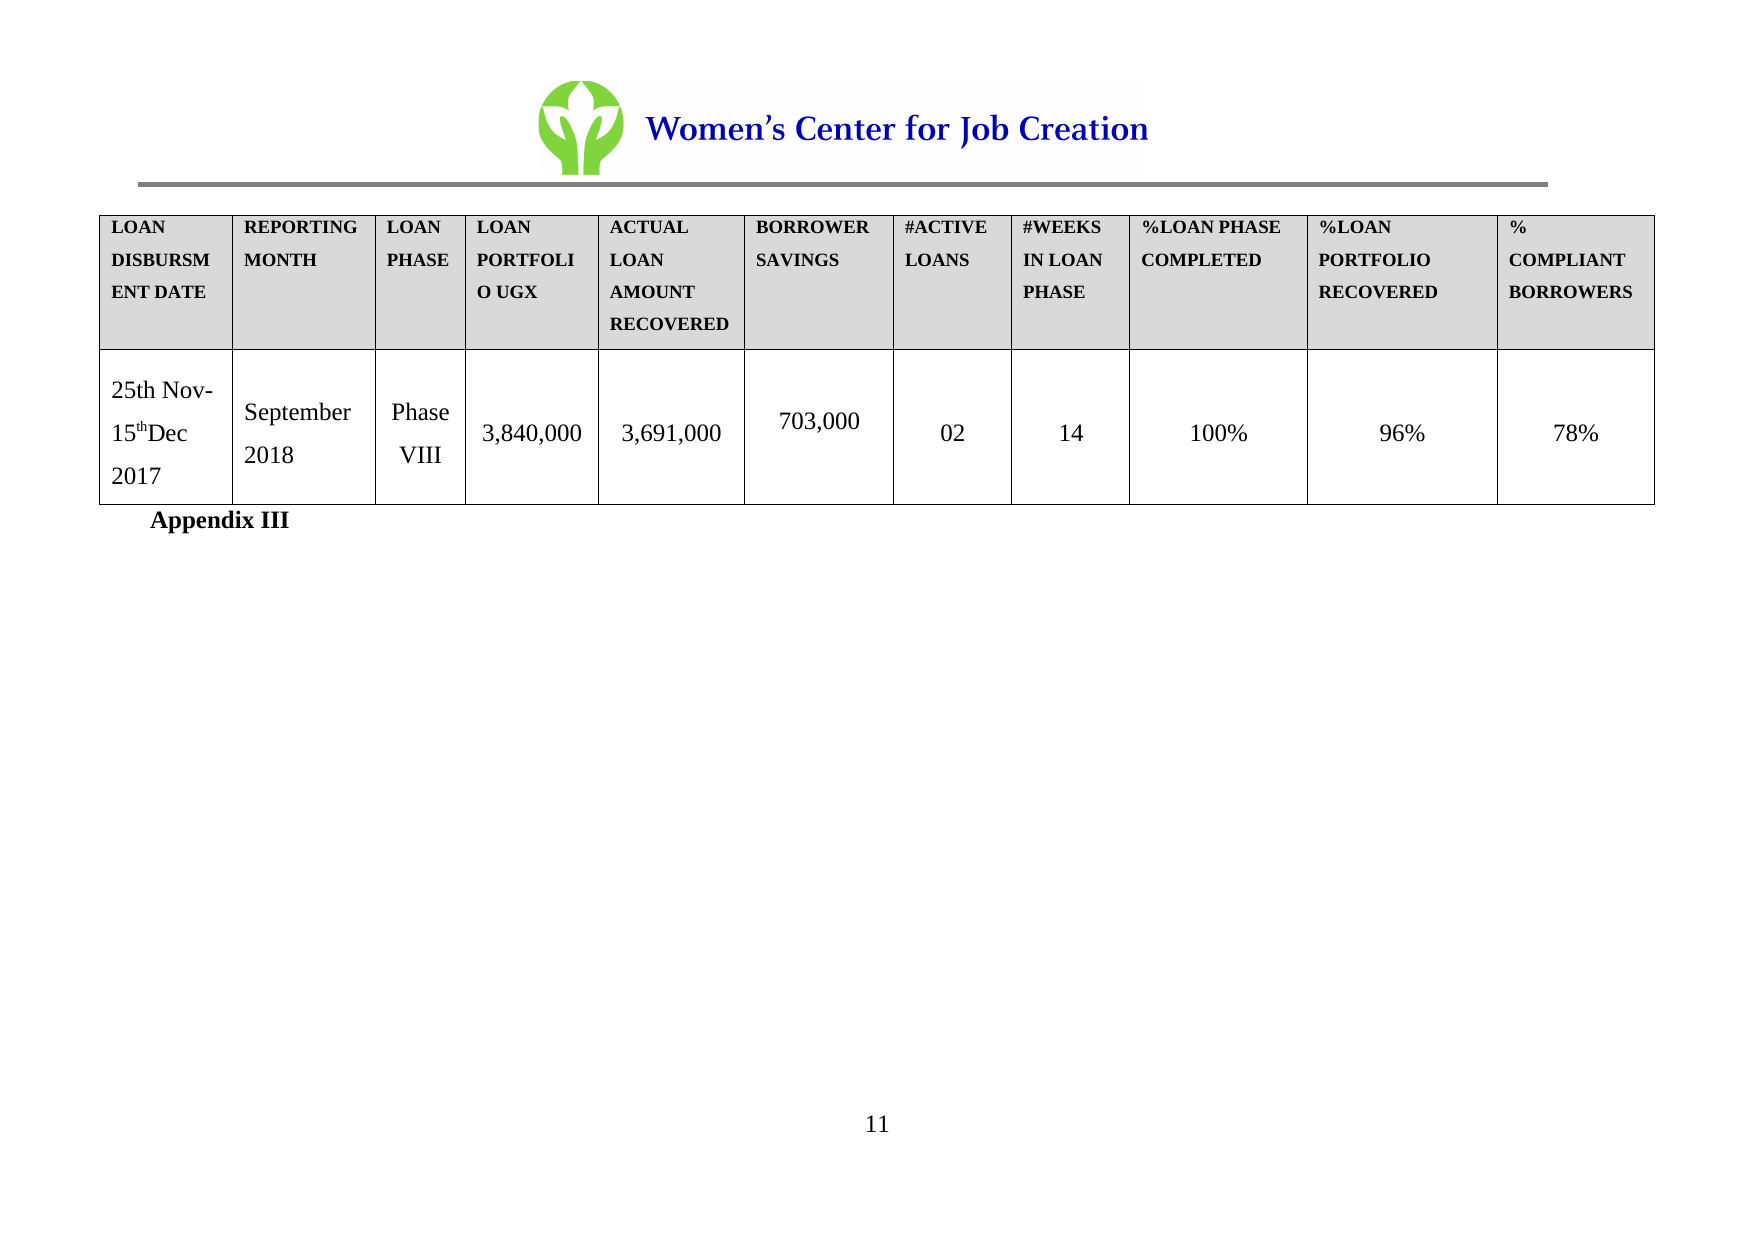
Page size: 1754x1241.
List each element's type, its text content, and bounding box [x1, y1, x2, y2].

table_cell 78% [1498, 350, 1654, 504]
table_cell 96% [1308, 350, 1497, 504]
table_cell 3,691,000 [599, 350, 744, 504]
table_cell September 2018 [233, 350, 375, 504]
table_cell Phase VIII [376, 350, 465, 504]
table_header LOAN PHASE [376, 216, 465, 349]
picture [538, 81, 1148, 175]
table_cell 3,840,000 [466, 350, 598, 504]
table_header REPORTING MONTH [233, 216, 375, 349]
table_header ACTUAL LOAN AMOUNT RECOVERED [599, 216, 744, 349]
table_header %LOAN PORTFOLIO RECOVERED [1308, 216, 1497, 349]
table_header #ACTIVE LOANS [894, 216, 1011, 349]
table_header %LOAN PHASE COMPLETED [1130, 216, 1307, 349]
table_cell 14 [1012, 350, 1129, 504]
table_cell 25th Nov- 15thDec 2017 [100, 350, 232, 504]
table_cell 100% [1130, 350, 1307, 504]
table_header BORROWER SAVINGS [745, 216, 893, 349]
table_header #WEEKS IN LOAN PHASE [1012, 216, 1129, 349]
text Appendix III [150, 505, 1604, 534]
table_cell 703,000 [745, 350, 893, 504]
table_header LOAN DISBURSMENT DATE [100, 216, 232, 349]
table_header % COMPLIANT BORROWERS [1498, 216, 1654, 349]
table_cell 02 [894, 350, 1011, 504]
table_header LOAN PORTFOLIO UGX [466, 216, 598, 349]
